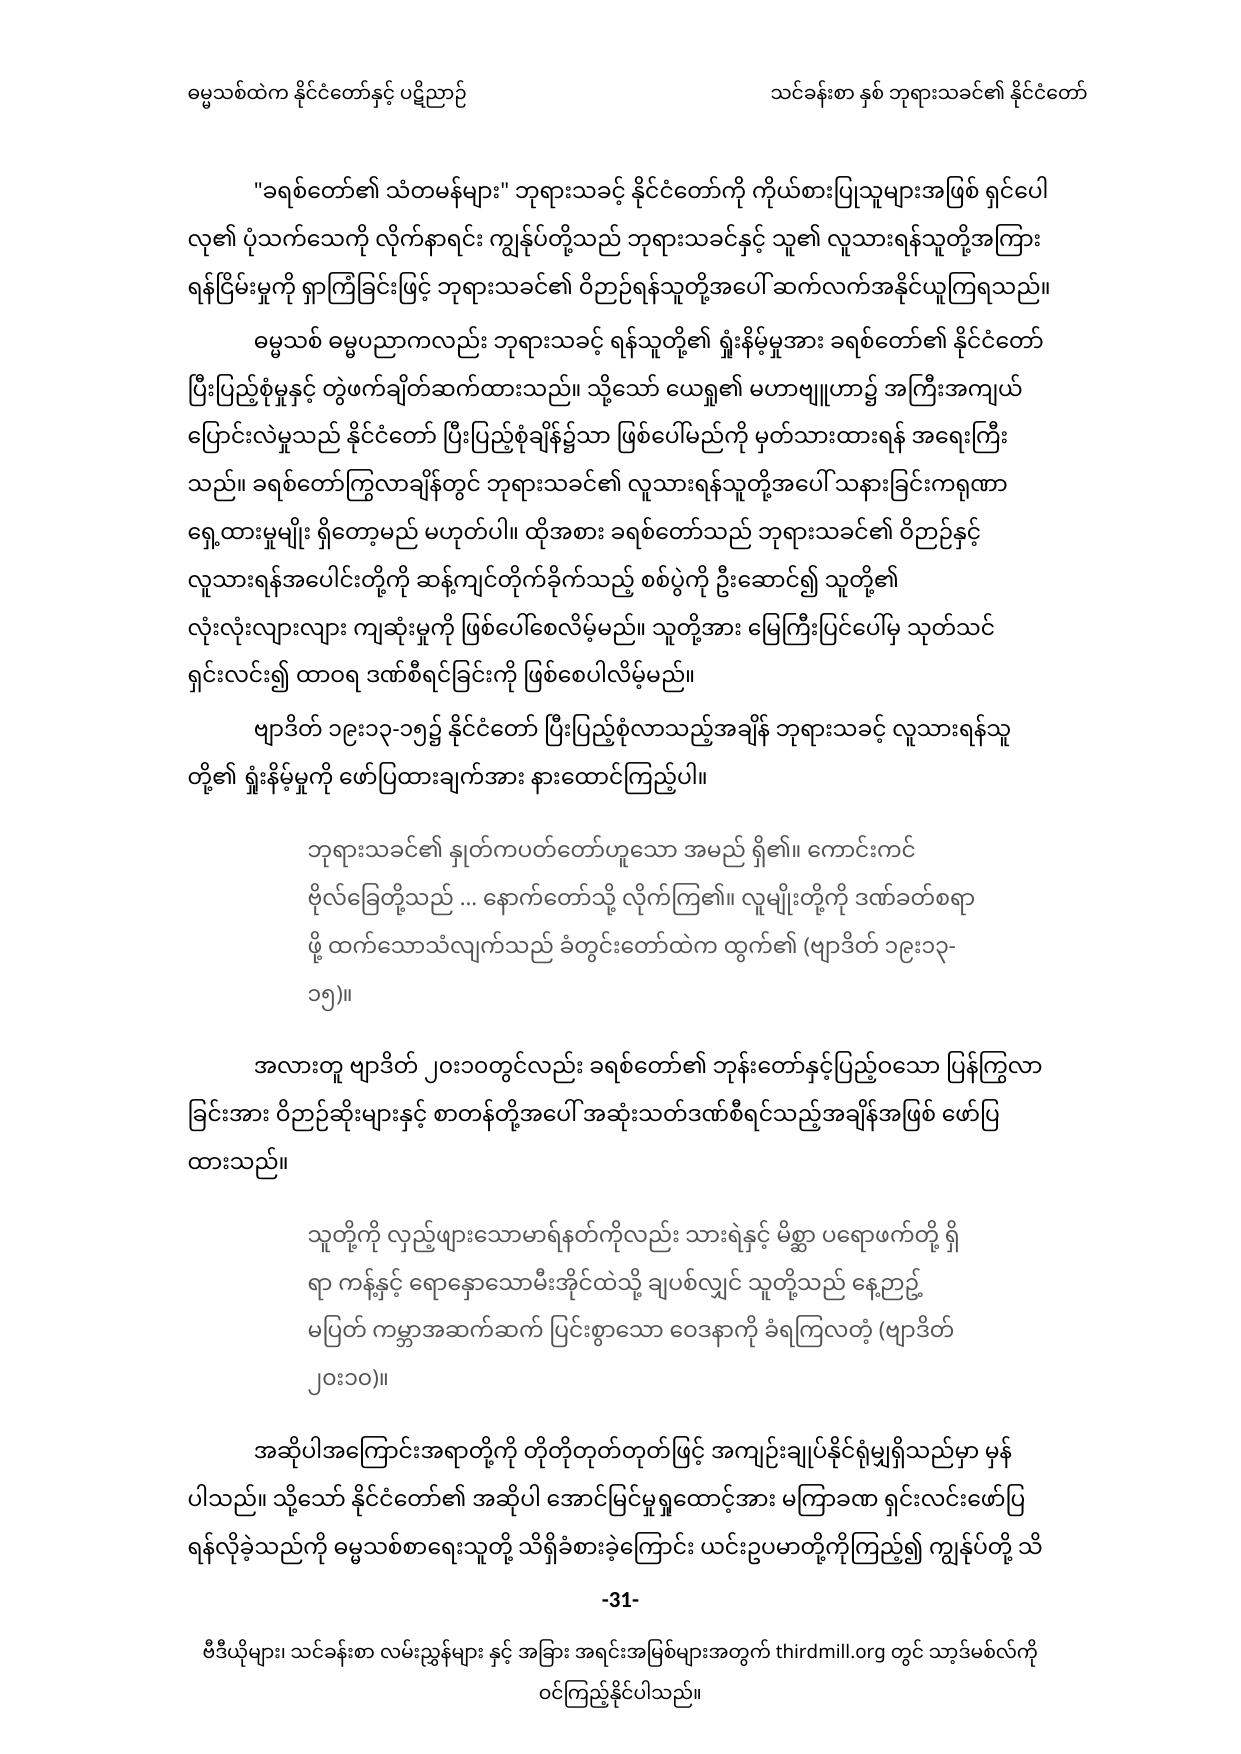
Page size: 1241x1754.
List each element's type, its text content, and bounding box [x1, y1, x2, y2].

text ဗျာဒိတ် ၁၉း၁၃-၁၅၌ နိုင်ငံတော် ပြီးပြည့်စုံလာသည့်အချိန် ဘုရားသခင့် လူသားရန်သူတို့၏ ရှုံးနိမ့်မှုကို ဖော်ပြထားချက်အား နားထောင်ကြည့်ပါ။ [187, 708, 1053, 803]
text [187, 1429, 1053, 1573]
text "ခရစ်တော်၏ သံတမန်များ" ဘုရားသခင့် နိုင်ငံတော်ကို ကိုယ်စားပြုသူများအဖြစ် ရှင်ပေါလု၏ ပုံသက်သေကို လိုက်နာရင်း ကျွန်ုပ်တို့သည် ဘုရားသခင်နှင့် သူ၏ လူသားရန်သူတို့အကြား ရန်ငြိမ်းမှုကို ရှာကြံခြင်းဖြင့် ဘုရားသခင်၏ ဝိဉာဉ်ရန်သူတို့အပေါ် ဆက်လက်အနိုင်ယူကြရသည်။ [187, 169, 1053, 313]
text သူတို့ကို လှည့်ဖျားသောမာရ်နတ်ကိုလည်း သားရဲနှင့် မိစ္ဆာ ပရောဖက်တို့ ရှိရာ ကန့်နှင့် ရောနှောသောမီးအိုင်ထဲသို့ ချပစ်လျှင် သူတို့သည် နေ့ဉာဥ့်မပြတ် ကမ္ဘာအဆက်ဆက် ပြင်းစွာသော ဝေဒနာကို ခံရကြလတံ့ (ဗျာဒိတ် ၂၀း၁၀)။ [307, 1213, 978, 1404]
text ဓမ္မသစ် ဓမ္မပညာကလည်း ဘုရားသခင့် ရန်သူတို့၏ ရှုံးနိမ့်မှုအား ခရစ်တော်၏ နိုင်ငံတော် ပြီးပြည့်စုံမှုနှင့် တွဲဖက်ချိတ်ဆက်ထားသည်။ သို့သော် ယေရှု၏ မဟာဗျူဟာ၌ အကြီးအကျယ် ပြောင်းလဲမှုသည် နိုင်ငံတော် ပြီးပြည့်စုံချိန်၌သာ ဖြစ်ပေါ်မည်ကို မှတ်သားထားရန် အရေးကြီးသည်။ ခရစ်တော်ကြွလာချိန်တွင် ဘုရားသခင်၏ လူသားရန်သူတို့အပေါ် သနားခြင်းကရုဏာ ရှေ့ထားမှုမျိုး ရှိတော့မည် မဟုတ်ပါ။ ထိုအစား ခရစ်တော်သည် ဘုရားသခင်၏ ဝိဉာဉ်နှင့် လူသားရန်အပေါင်းတို့ကို ဆန့်ကျင်တိုက်ခိုက်သည့် စစ်ပွဲကို ဦးဆောင်၍ သူတို့၏ လုံးလုံးလျားလျား ကျဆုံးမှုကို ဖြစ်ပေါ်စေလိမ့်မည်။ သူတို့အား မြေကြီးပြင်ပေါ်မှ သုတ်သင်ရှင်းလင်း၍ ထာဝရ ဒဏ်စီရင်ခြင်းကို ဖြစ်စေပါလိမ့်မည်။ [187, 319, 1053, 702]
text အလားတူ ဗျာဒိတ် ၂၀း၁၀တွင်လည်း ခရစ်တော်၏ ဘုန်းတော်နှင့်ပြည့်ဝသော ပြန်ကြွလာခြင်းအား ဝိဉာဉ်ဆိုးများနှင့် စာတန်တို့အပေါ် အဆုံးသတ်ဒဏ်စီရင်သည့်အချိန်အဖြစ် ဖော်ပြထားသည်။ [187, 1045, 1053, 1188]
text ဘုရားသခင်၏ နှုတ်ကပတ်တော်ဟူသော အမည် ရှိ၏။ ကောင်းကင်ဗိုလ်ခြေတို့သည် ... နောက်တော်သို့ လိုက်ကြ၏။ လူမျိုးတို့ကို ဒဏ်ခတ်စရာဖို့ ထက်သောသံလျက်သည် ခံတွင်းတော်ထဲက ထွက်၏ (ဗျာဒိတ် ၁၉း၁၃-၁၅)။ [307, 828, 978, 1020]
